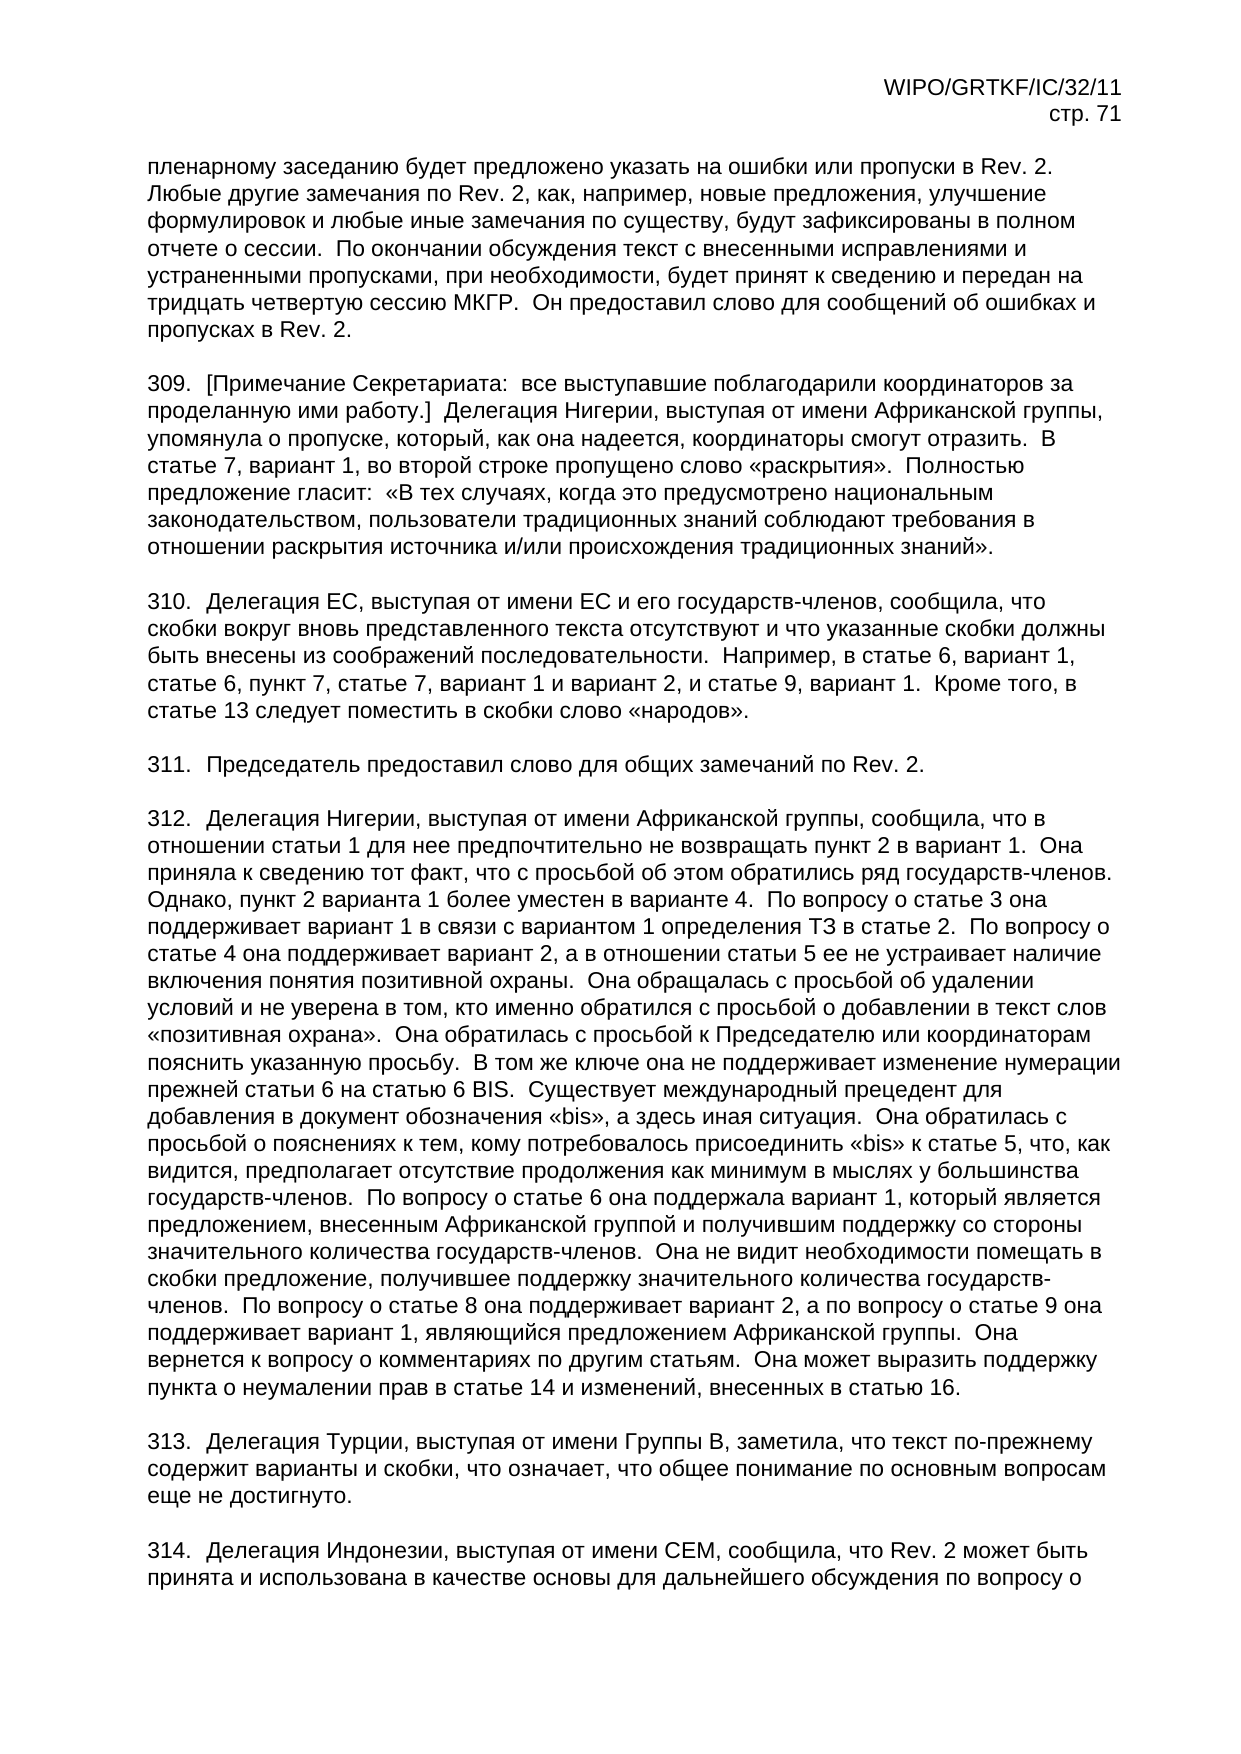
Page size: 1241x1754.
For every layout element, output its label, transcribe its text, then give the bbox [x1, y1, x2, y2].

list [147, 1536, 1122, 1590]
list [147, 153, 1122, 342]
list Делегация Турции, выступая от имени Группы B, заметила, что текст по-прежнему содержит варианты и скобки, что означает, что общее понимание по основным вопросам еще не достигнуто. [147, 1427, 1122, 1508]
list [Примечание Секретариата: все выступавшие поблагодарили координаторов за проделанную ими работу.] Делегация Нигерии, выступая от имени Африканской группы, упомянула о пропуске, который, как она надеется, координаторы смогут отразить. В статье 7, вариант 1, во второй строке пропущено слово «раскрытия». Полностью предложение гласит: «В тех случаях, когда это предусмотрено национальным законодательством, пользователи традиционных знаний соблюдают требования в отношении раскрытия источника и/или происхождения традиционных знаний». [147, 370, 1122, 559]
list Председатель предоставил слово для общих замечаний по Rev. 2. [147, 751, 1122, 778]
list Делегация Нигерии, выступая от имени Африканской группы, сообщила, что в отношении статьи 1 для нее предпочтительно не возвращать пункт 2 в вариант 1. Она приняла к сведению тот факт, что с просьбой об этом обратились ряд государств-членов. Однако, пункт 2 варианта 1 более уместен в варианте 4. По вопросу о статье 3 она поддерживает вариант 1 в связи с вариантом 1 определения ТЗ в статье 2. По вопросу о статье 4 она поддерживает вариант 2, а в отношении статьи 5 ее не устраивает наличие включения понятия позитивной охраны. Она обращалась с просьбой об удалении условий и не уверена в том, кто именно обратился с просьбой о добавлении в текст слов «позитивная охрана». Она обратилась с просьбой к Председателю или координаторам пояснить указанную просьбу. В том же ключе она не поддерживает изменение нумерации прежней статьи 6 на статью 6 BIS. Существует международный прецедент для добавления в документ обозначения «bis», а здесь иная ситуация. Она обратилась с просьбой о пояснениях к тем, кому потребовалось присоединить «bis» к статье 5, что, как видится, предполагает отсутствие продолжения как минимум в мыслях у большинства государств-членов. По вопросу о статье 6 она поддержала вариант 1, который является предложением, внесенным Африканской группой и получившим поддержку со стороны значительного количества государств-членов. Она не видит необходимости помещать в скобки предложение, получившее поддержку значительного количества государств-членов. По вопросу о статье 8 она поддерживает вариант 2, а по вопросу о статье 9 она поддерживает вариант 1, являющийся предложением Африканской группы. Она вернется к вопросу о комментариях по другим статьям. Она может выразить поддержку пункта о неумалении прав в статье 14 и изменений, внесенных в статью 16. [147, 804, 1122, 1400]
list Делегация ЕС, выступая от имени ЕС и его государств-членов, сообщила, что скобки вокруг вновь представленного текста отсутствуют и что указанные скобки должны быть внесены из соображений последовательности. Например, в статье 6, вариант 1, статье 6, пункт 7, статье 7, вариант 1 и вариант 2, и статье 9, вариант 1. Кроме того, в статье 13 следует поместить в скобки слово «народов». [147, 588, 1122, 723]
